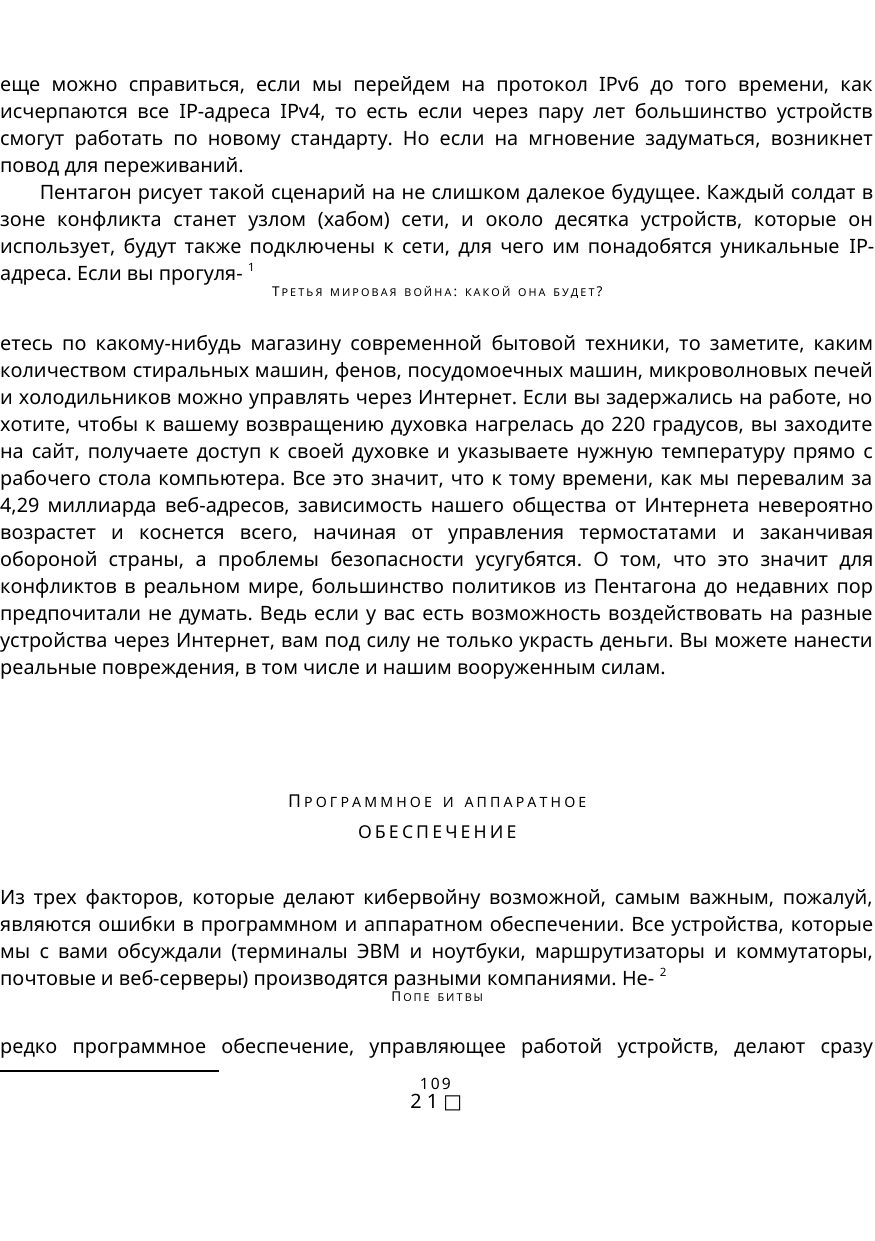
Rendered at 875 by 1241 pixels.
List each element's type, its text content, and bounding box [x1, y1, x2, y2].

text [0, 70, 874, 178]
text ОБЕСПЕЧЕНИЕ [0, 824, 874, 842]
text Третья мировая война: какой она будет? [0, 286, 874, 299]
text Пентагон рисует такой сценарий на не слишком далекое будущее. Каждый солдат в зоне конфликта станет узлом (хабом) сети, и около десятка устройств, которые он использует, будут также подключены к сети, для чего им понадобятся уникальные IP-адреса. Если вы прогуля- [0, 178, 874, 286]
text Попе битвы [0, 991, 874, 1004]
text Из трех факторов, которые делают кибервойну возможной, самым важным, пожалуй, являются ошибки в программном и аппаратном обеспечении. Все устройства, которые мы с вами обсуждали (терминалы ЭВМ и ноутбуки, маршрутизаторы и коммутаторы, почтовые и веб-серверы) производятся разными компаниями. Не- [0, 883, 874, 991]
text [0, 1032, 874, 1059]
text Программное и аппаратное [0, 793, 874, 811]
text етесь по какому-нибудь магазину современной бытовой техники, то заметите, каким количеством стиральных машин, фенов, посудомоечных машин, микроволновых печей и холодильников можно управлять через Интернет. Если вы задержались на работе, но хотите, чтобы к вашему возвращению духовка нагрелась до 220 градусов, вы заходите на сайт, получаете доступ к своей духовке и указываете нужную температуру прямо с рабочего стола компьютера. Все это значит, что к тому времени, как мы перевалим за 4,29 миллиарда веб-адресов, зависимость нашего общества от Интернета невероятно возрастет и коснется всего, начиная от управления термостатами и заканчивая обороной страны, а проблемы безопасности усугубятся. О том, что это значит для конфликтов в реальном мире, большинство политиков из Пентагона до недавних пор предпочитали не думать. Ведь если у вас есть возможность воздействовать на разные устройства через Интернет, вам под силу не только украсть деньги. Вы можете нанести реальные повреждения, в том числе и нашим вооруженным силам. [0, 329, 874, 679]
